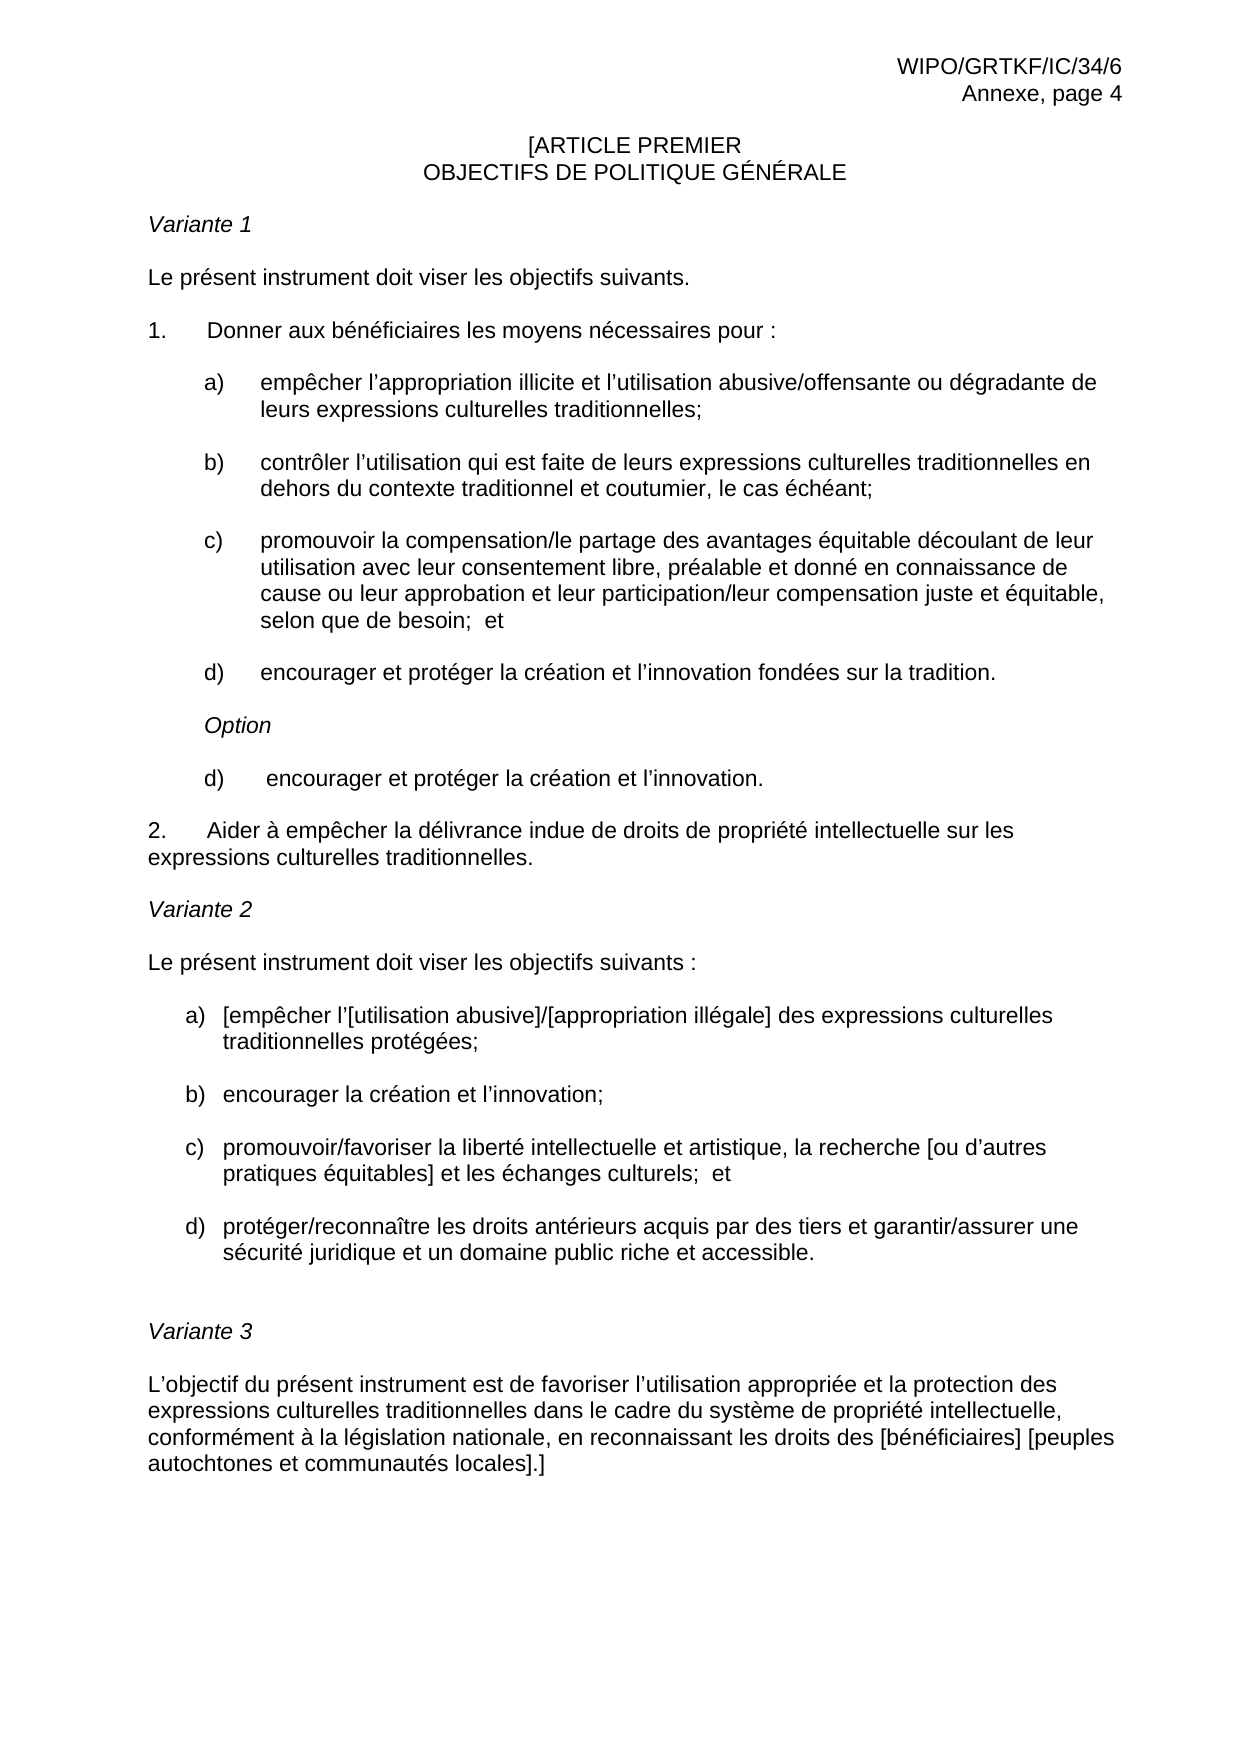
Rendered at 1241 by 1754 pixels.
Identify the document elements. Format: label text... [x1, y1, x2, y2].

list encourager et protéger la création et l’innovation fondées sur la tradition. [204, 659, 1122, 686]
list [empêcher l’[utilisation abusive]/[appropriation illégale] des expressions culturelles traditionnelles protégées; [185, 1002, 1122, 1054]
text [ARTICLE PREMIER [148, 132, 1122, 158]
list empêcher l’appropriation illicite et l’utilisation abusive/offensante ou dégradante de leurs expressions culturelles traditionnelles; [204, 369, 1122, 422]
list Aider à empêcher la délivrance indue de droits de propriété intellectuelle sur les expressions culturelles traditionnelles. [148, 817, 1122, 870]
list encourager la création et l’innovation; [185, 1081, 1122, 1107]
text Le présent instrument doit viser les objectifs suivants : [148, 949, 1122, 976]
text Le présent instrument doit viser les objectifs suivants. [148, 264, 1122, 290]
text L’objectif du présent instrument est de favoriser l’utilisation appropriée et la protection des expressions culturelles traditionnelles dans le cadre du système de propriété intellectuelle, conformément à la législation nationale, en reconnaissant les droits des [bénéficiaires] [peuples autochtones et communautés locales].] [148, 1371, 1122, 1476]
list promouvoir la compensation/le partage des avantages équitable découlant de leur utilisation avec leur consentement libre, préalable et donné en connaissance de cause ou leur approbation et leur participation/leur compensation juste et équitable, selon que de besoin; et [204, 527, 1122, 633]
list contrôler l’utilisation qui est faite de leurs expressions culturelles traditionnelles en dehors du contexte traditionnel et coutumier, le cas échéant; [204, 448, 1122, 501]
text d) encourager et protéger la création et l’innovation. [204, 765, 1122, 791]
list promouvoir/favoriser la liberté intellectuelle et artistique, la recherche [ou d’autres pratiques équitables] et les échanges culturels; et [185, 1134, 1122, 1186]
text Variante 1 [148, 211, 1122, 238]
text Variante 3 [148, 1318, 1122, 1344]
text Variante 2 [148, 896, 1122, 923]
list protéger/reconnaître les droits antérieurs acquis par des tiers et garantir/assurer une sécurité juridique et un domaine public riche et accessible. [185, 1213, 1122, 1265]
text Option [204, 712, 1122, 738]
text OBJECTIFS DE POLITIQUE GÉNÉRALE [148, 158, 1122, 185]
list Donner aux bénéficiaires les moyens nécessaires pour : [148, 317, 1122, 343]
